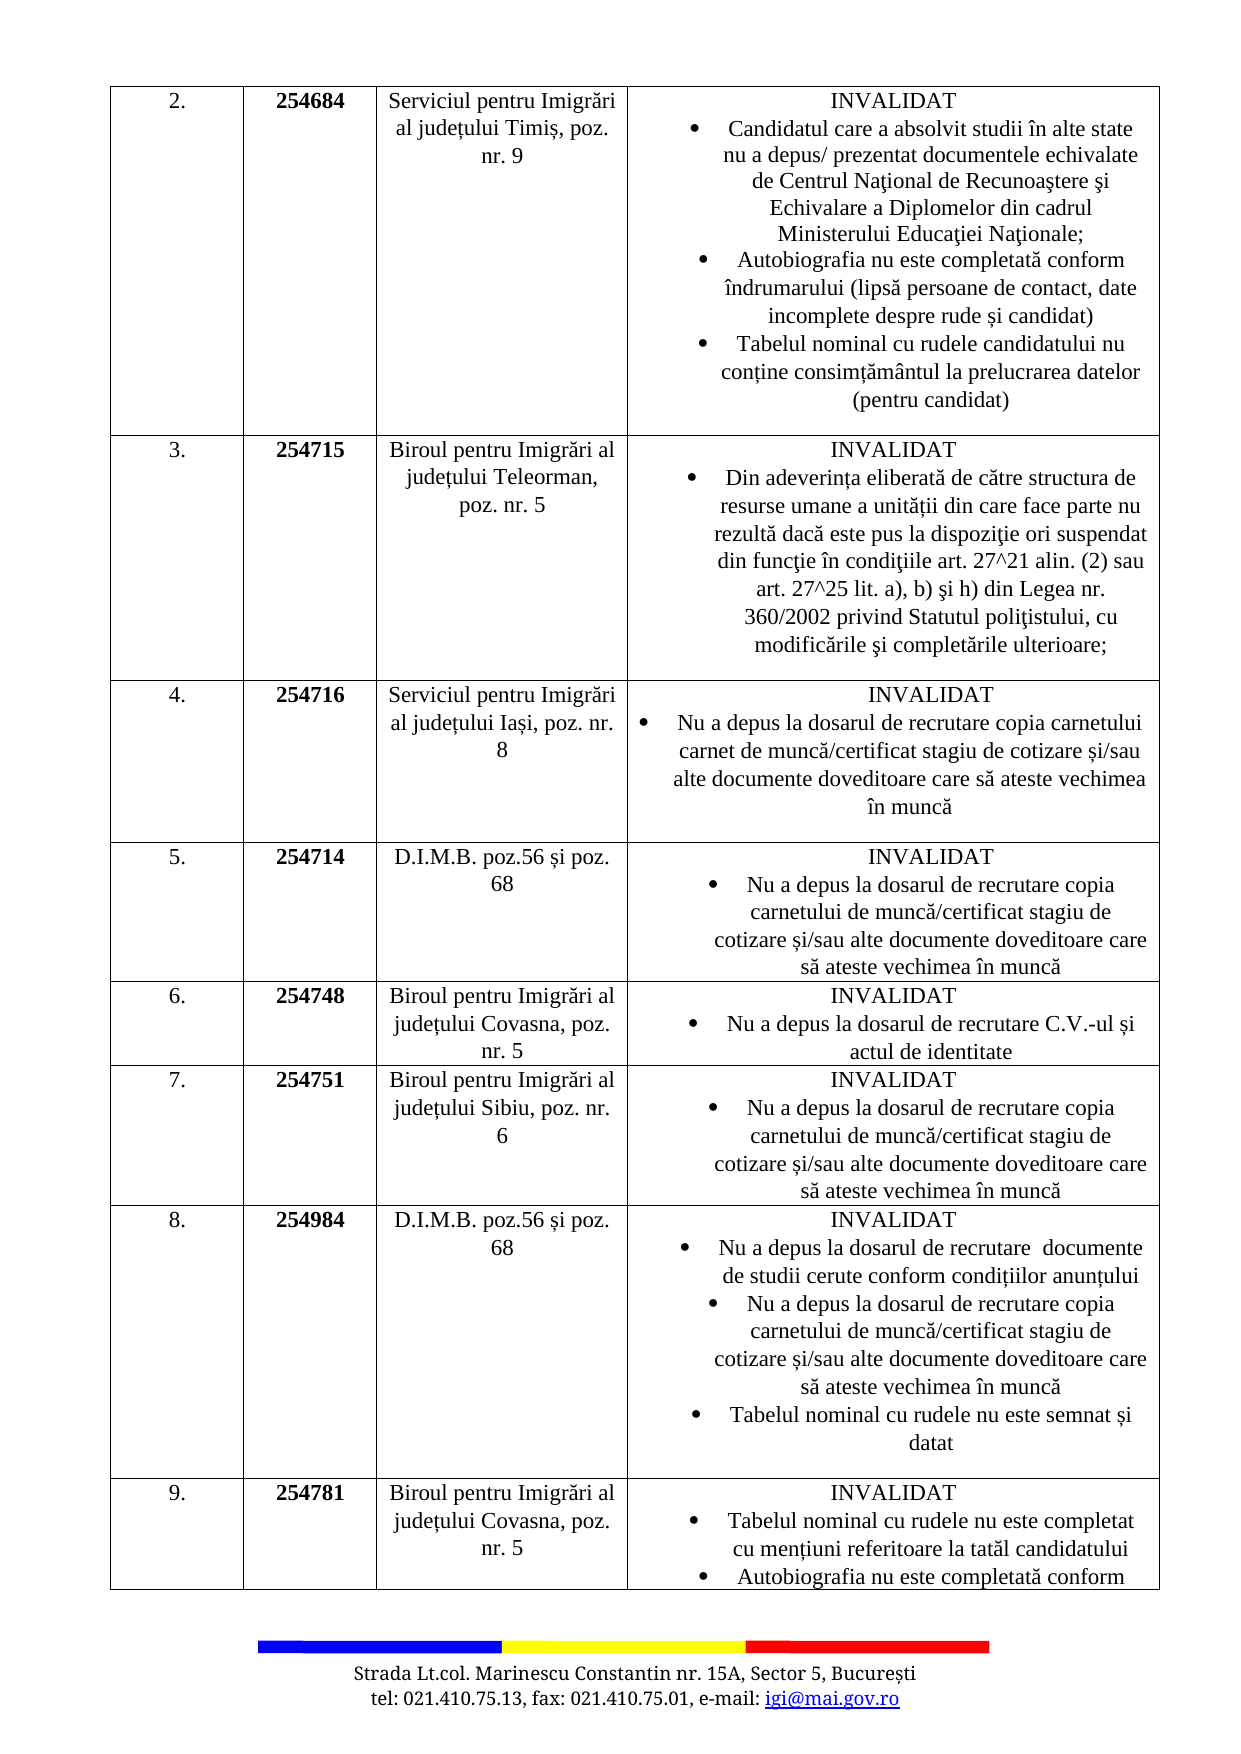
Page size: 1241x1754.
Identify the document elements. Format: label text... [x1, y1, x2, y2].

table_cell 8. [111, 1206, 243, 1478]
table_cell 254781 [244, 1479, 376, 1589]
table_cell INVALIDAT Din adeverința eliberată de către structura de resurse umane a unității din care face parte nu rezultă dacă este pus la dispoziţie ori suspendat din funcţie în condiţiile art. 27^21 alin. (2) sau art. 27^25 lit. a), b) şi h) din Legea nr. 360/2002 privind Statutul poliţistului, cu modificările şi completările ulterioare; [628, 436, 1159, 680]
table_cell 254716 [244, 681, 376, 842]
table_cell 254748 [244, 982, 376, 1065]
table_cell 9. [111, 1479, 243, 1589]
table_cell 2. [111, 87, 243, 435]
table_cell Serviciul pentru Imigrări al județului Timiș, poz. nr. 9 [377, 87, 627, 435]
table_cell 7. [111, 1066, 243, 1205]
table_cell 6. [111, 982, 243, 1065]
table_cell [628, 1479, 1159, 1589]
table_cell 4. [111, 681, 243, 842]
table_cell 254714 [244, 843, 376, 981]
table_cell Biroul pentru Imigrări al județului Sibiu, poz. nr. 6 [377, 1066, 627, 1205]
table_cell 254715 [244, 436, 376, 680]
table_cell INVALIDAT Nu a depus la dosarul de recrutare C.V.-ul și actul de identitate [628, 982, 1159, 1065]
table_cell 3. [111, 436, 243, 680]
table_cell Serviciul pentru Imigrări al județului Iași, poz. nr. 8 [377, 681, 627, 842]
table_cell INVALIDAT Nu a depus la dosarul de recrutare copia carnetului de muncă/certificat stagiu de cotizare și/sau alte documente doveditoare care să ateste vechimea în muncă [628, 843, 1159, 981]
table_cell 254684 [244, 87, 376, 435]
table_cell D.I.M.B. poz.56 și poz. 68 [377, 1206, 627, 1478]
table_cell INVALIDAT Nu a depus la dosarul de recrutare documente de studii cerute conform condițiilor anunțului Nu a depus la dosarul de recrutare copia carnetului de muncă/certificat stagiu de cotizare și/sau alte documente doveditoare care să ateste vechimea în muncă Tabelul nominal cu rudele nu este semnat și datat [628, 1206, 1159, 1478]
table_cell 254984 [244, 1206, 376, 1478]
table_cell INVALIDAT Candidatul care a absolvit studii în alte state nu a depus/ prezentat documentele echivalate de Centrul Naţional de Recunoaştere şi Echivalare a Diplomelor din cadrul Ministerului Educaţiei Naţionale; Autobiografia nu este completată conform îndrumarului (lipsă persoane de contact, date incomplete despre rude și candidat) Tabelul nominal cu rudele candidatului nu conține consimțământul la prelucrarea datelor (pentru candidat) [628, 87, 1159, 435]
table_cell 5. [111, 843, 243, 981]
table_cell D.I.M.B. poz.56 și poz. 68 [377, 843, 627, 981]
table_cell INVALIDAT Nu a depus la dosarul de recrutare copia carnetului carnet de muncă/certificat stagiu de cotizare și/sau alte documente doveditoare care să ateste vechimea în muncă [628, 681, 1159, 842]
table_cell INVALIDAT Nu a depus la dosarul de recrutare copia carnetului de muncă/certificat stagiu de cotizare și/sau alte documente doveditoare care să ateste vechimea în muncă [628, 1066, 1159, 1205]
table_cell Biroul pentru Imigrări al județului Teleorman, poz. nr. 5 [377, 436, 627, 680]
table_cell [377, 1479, 627, 1589]
table_cell Biroul pentru Imigrări al județului Covasna, poz. nr. 5 [377, 982, 627, 1065]
table_cell 254751 [244, 1066, 376, 1205]
